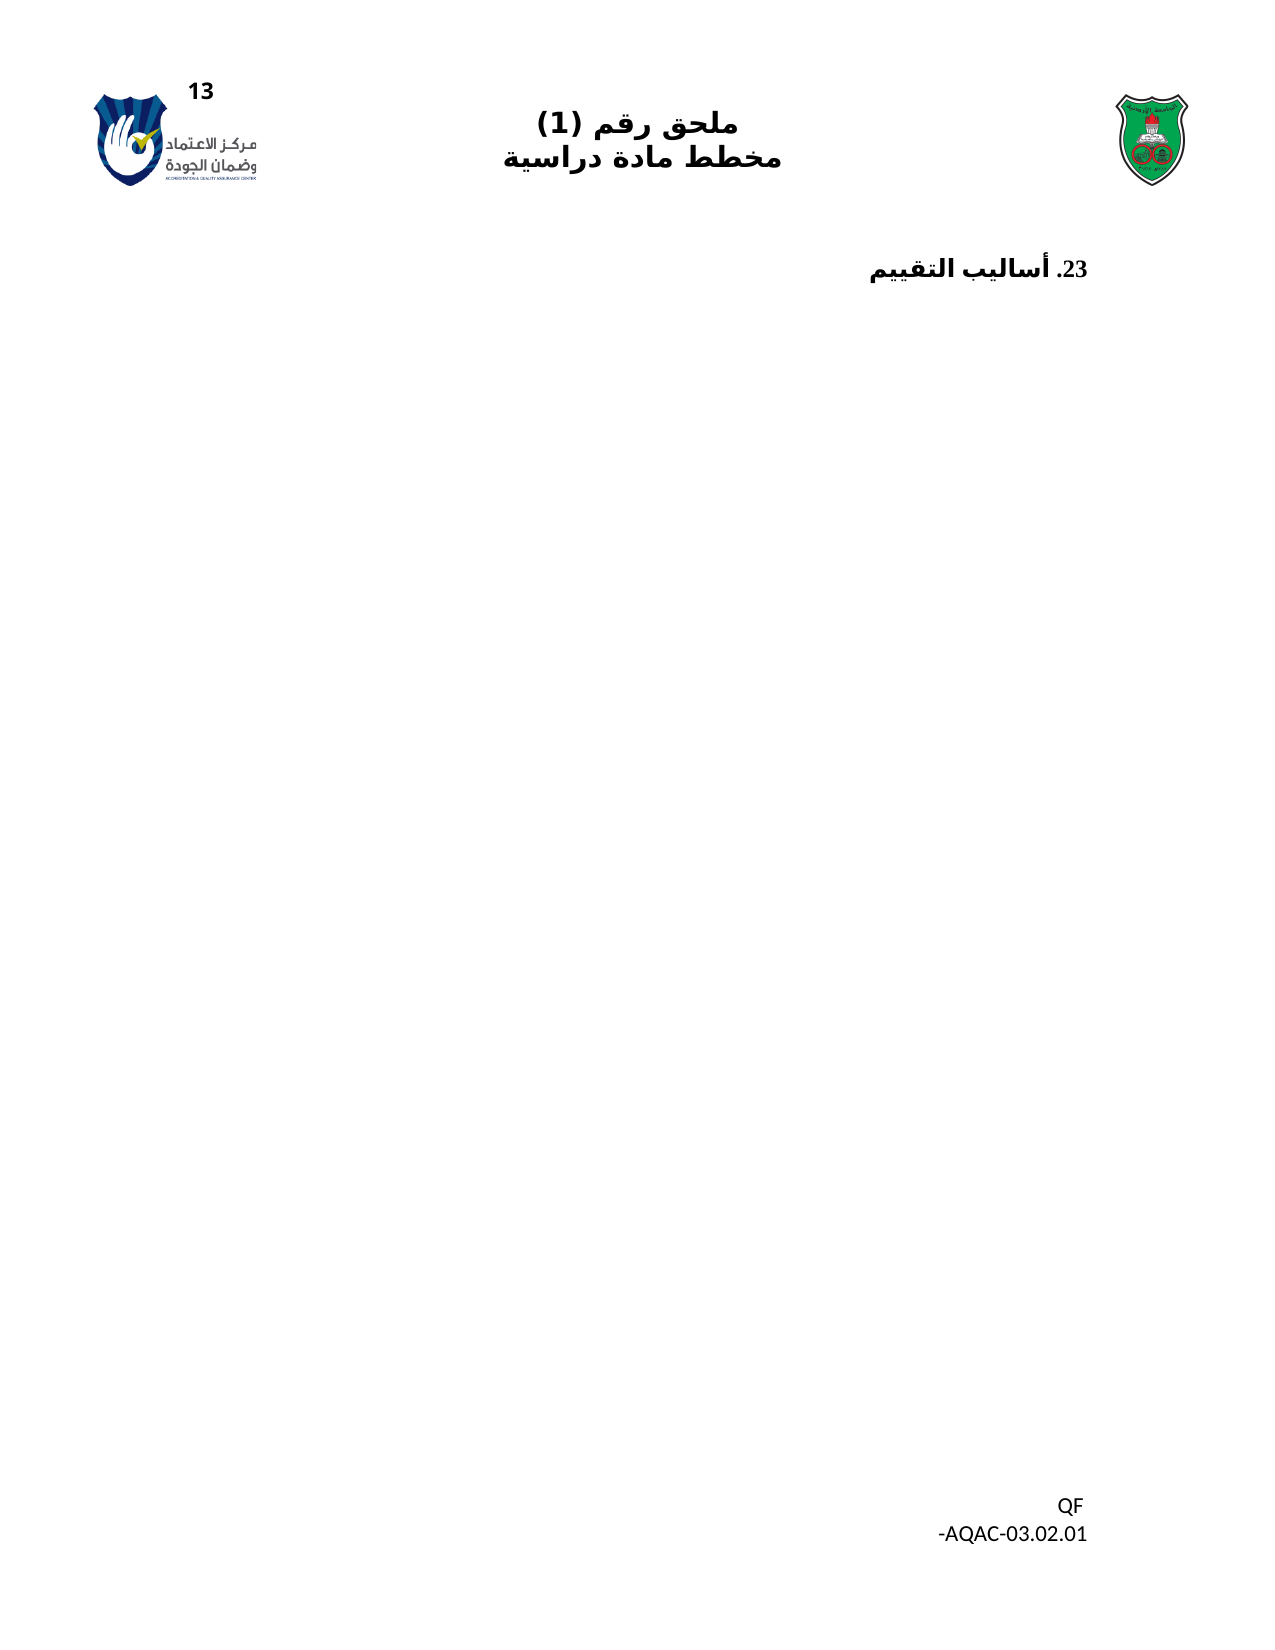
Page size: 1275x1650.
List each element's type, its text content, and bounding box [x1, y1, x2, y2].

subtitle 23. أساليب التقييم [187, 254, 1087, 283]
picture [93, 94, 257, 186]
picture [1115, 94, 1189, 186]
